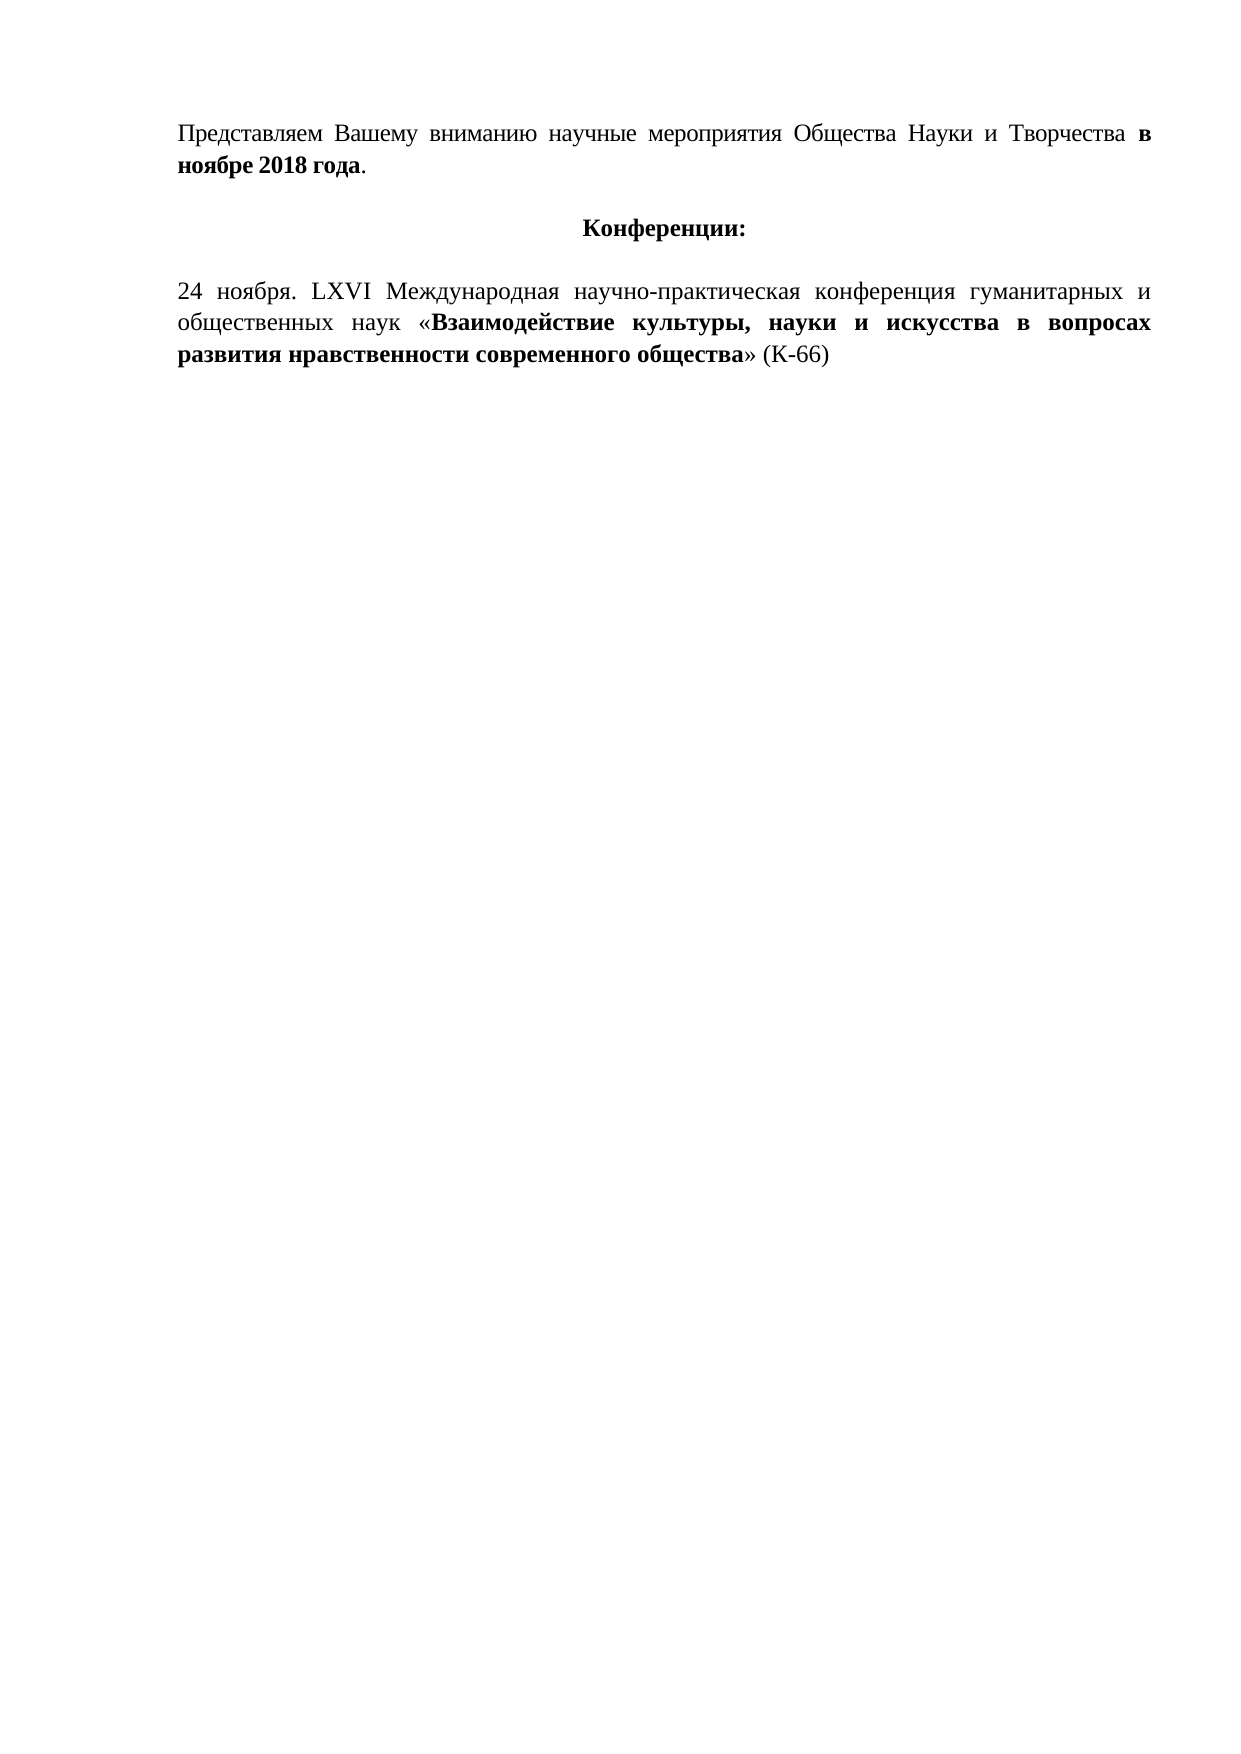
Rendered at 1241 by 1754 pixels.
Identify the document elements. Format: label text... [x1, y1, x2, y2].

text Представляем Вашему вниманию научные мероприятия Общества Науки и Творчества в ноябре 2018 года. [177, 118, 1152, 178]
text Конференции: [177, 213, 1152, 242]
text 24 ноября. LXVI Международная научно-практическая конференция гуманитарных и общественных наук «Взаимодействие культуры, науки и искусства в вопросах развития нравственности современного общества» (К-66) [177, 276, 1152, 368]
